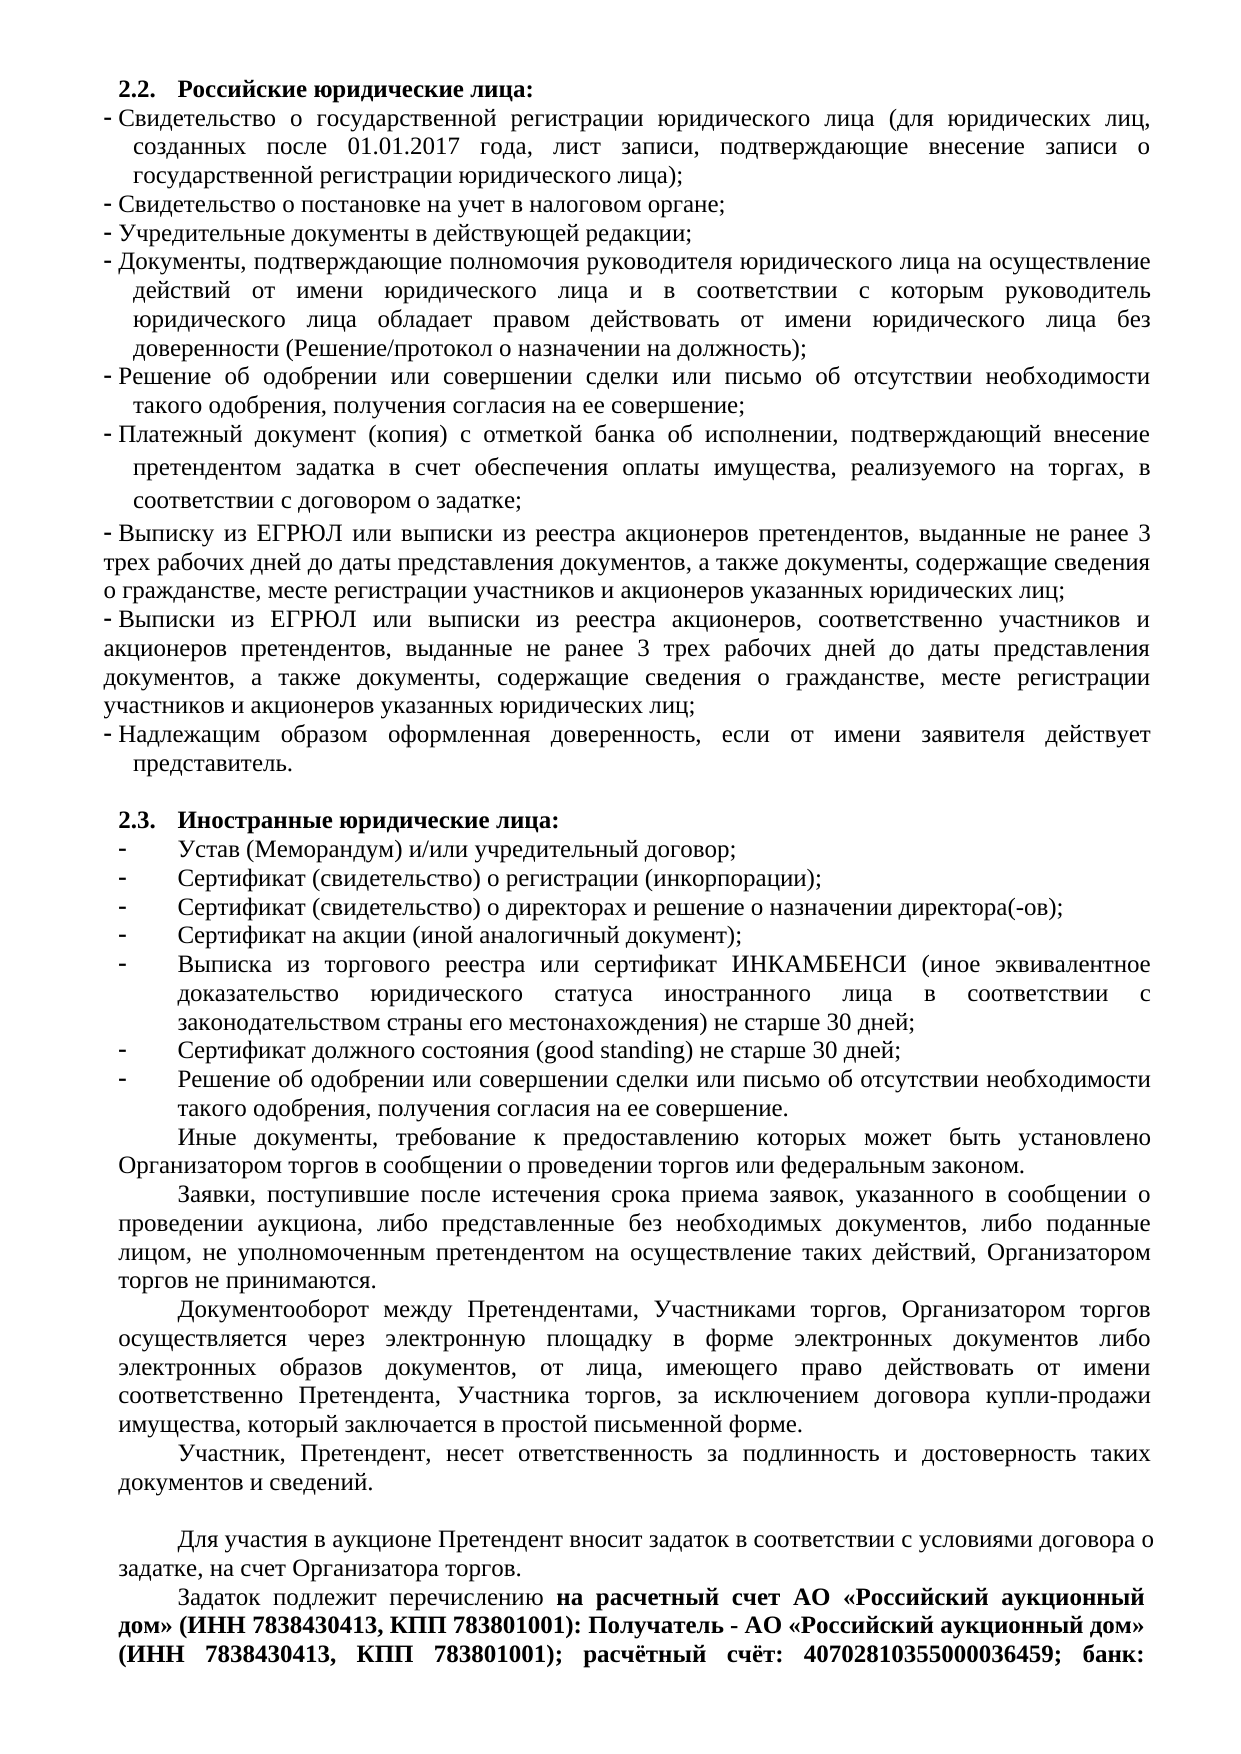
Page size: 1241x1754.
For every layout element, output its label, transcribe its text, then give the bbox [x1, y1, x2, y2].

list Свидетельство о постановке на учет в налоговом органе; [103, 189, 1152, 218]
list Свидетельство о государственной регистрации юридического лица (для юридических лиц, созданных после 01.01.2017 года, лист записи, подтверждающие внесение записи о государственной регистрации юридического лица); [103, 103, 1152, 189]
list Сертификат (свидетельство) о регистрации (инкорпорации); [118, 863, 1152, 892]
list Иностранные юридические лица: [118, 805, 1152, 834]
list Российские юридические лица: [118, 74, 1152, 103]
text Документооборот между Претендентами, Участниками торгов, Организатором торгов осуществляется через электронную площадку в форме электронных документов либо электронных образов документов, от лица, имеющего право действовать от имени соответственно Претендента, Участника торгов, за исключением договора купли-продажи имущества, который заключается в простой письменной форме. [118, 1294, 1152, 1438]
list Решение об одобрении или совершении сделки или письмо об отсутствии необходимости такого одобрения, получения согласия на ее совершение. [118, 1064, 1152, 1122]
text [118, 1582, 1145, 1668]
list Выписка из торгового реестра или сертификат ИНКАМБЕНСИ (иное эквивалентное доказательство юридического статуса иностранного лица в соответствии с законодательством страны его местонахождения) не старше 30 дней; [118, 949, 1152, 1035]
text Для участия в аукционе Претендент вносит задаток в соответствии с условиями договора о задатке, на счет Организатора торгов. [118, 1524, 1154, 1582]
text Участник, Претендент, несет ответственность за подлинность и достоверность таких документов и сведений. [118, 1438, 1152, 1495]
text Заявки, поступившие после истечения срока приема заявок, указанного в сообщении о проведении аукциона, либо представленные без необходимых документов, либо поданные лицом, не уполномоченным претендентом на осуществление таких действий, Организатором торгов не принимаются. [118, 1179, 1152, 1294]
list Документы, подтверждающие полномочия руководителя юридического лица на осуществление действий от имени юридического лица и в соответствии с которым руководитель юридического лица обладает правом действовать от имени юридического лица без доверенности (Решение/протокол о назначении на должность); [103, 246, 1152, 361]
list Сертификат должного состояния (good standing) не старше 30 дней; [118, 1035, 1152, 1064]
list Сертификат на акции (иной аналогичный документ); [118, 920, 1152, 949]
list Сертификат (свидетельство) о директорах и решение о назначении директора(-ов); [118, 892, 1152, 920]
list Решение об одобрении или совершении сделки или письмо об отсутствии необходимости такого одобрения, получения согласия на ее совершение; [103, 361, 1152, 419]
list Устав (Меморандум) и/или учредительный договор; [118, 834, 1152, 863]
list Учредительные документы в действующей редакции; [103, 218, 1152, 246]
text Иные документы, требование к предоставлению которых может быть установлено Организатором торгов в сообщении о проведении торгов или федеральным законом. [118, 1122, 1152, 1179]
list Выписки из ЕГРЮЛ или выписки из реестра акционеров, соответственно участников и акционеров претендентов, выданные не ранее 3 трех рабочих дней до даты представления документов, а также документы, содержащие сведения о гражданстве, месте регистрации участников и акционеров указанных юридических лиц; [103, 604, 1152, 719]
list Выписку из ЕГРЮЛ или выписки из реестра акционеров претендентов, выданные не ранее 3 трех рабочих дней до даты представления документов, а также документы, содержащие сведения о гражданстве, месте регистрации участников и акционеров указанных юридических лиц; [103, 518, 1152, 604]
list Надлежащим образом оформленная доверенность, если от имени заявителя действует представитель. [103, 719, 1152, 777]
